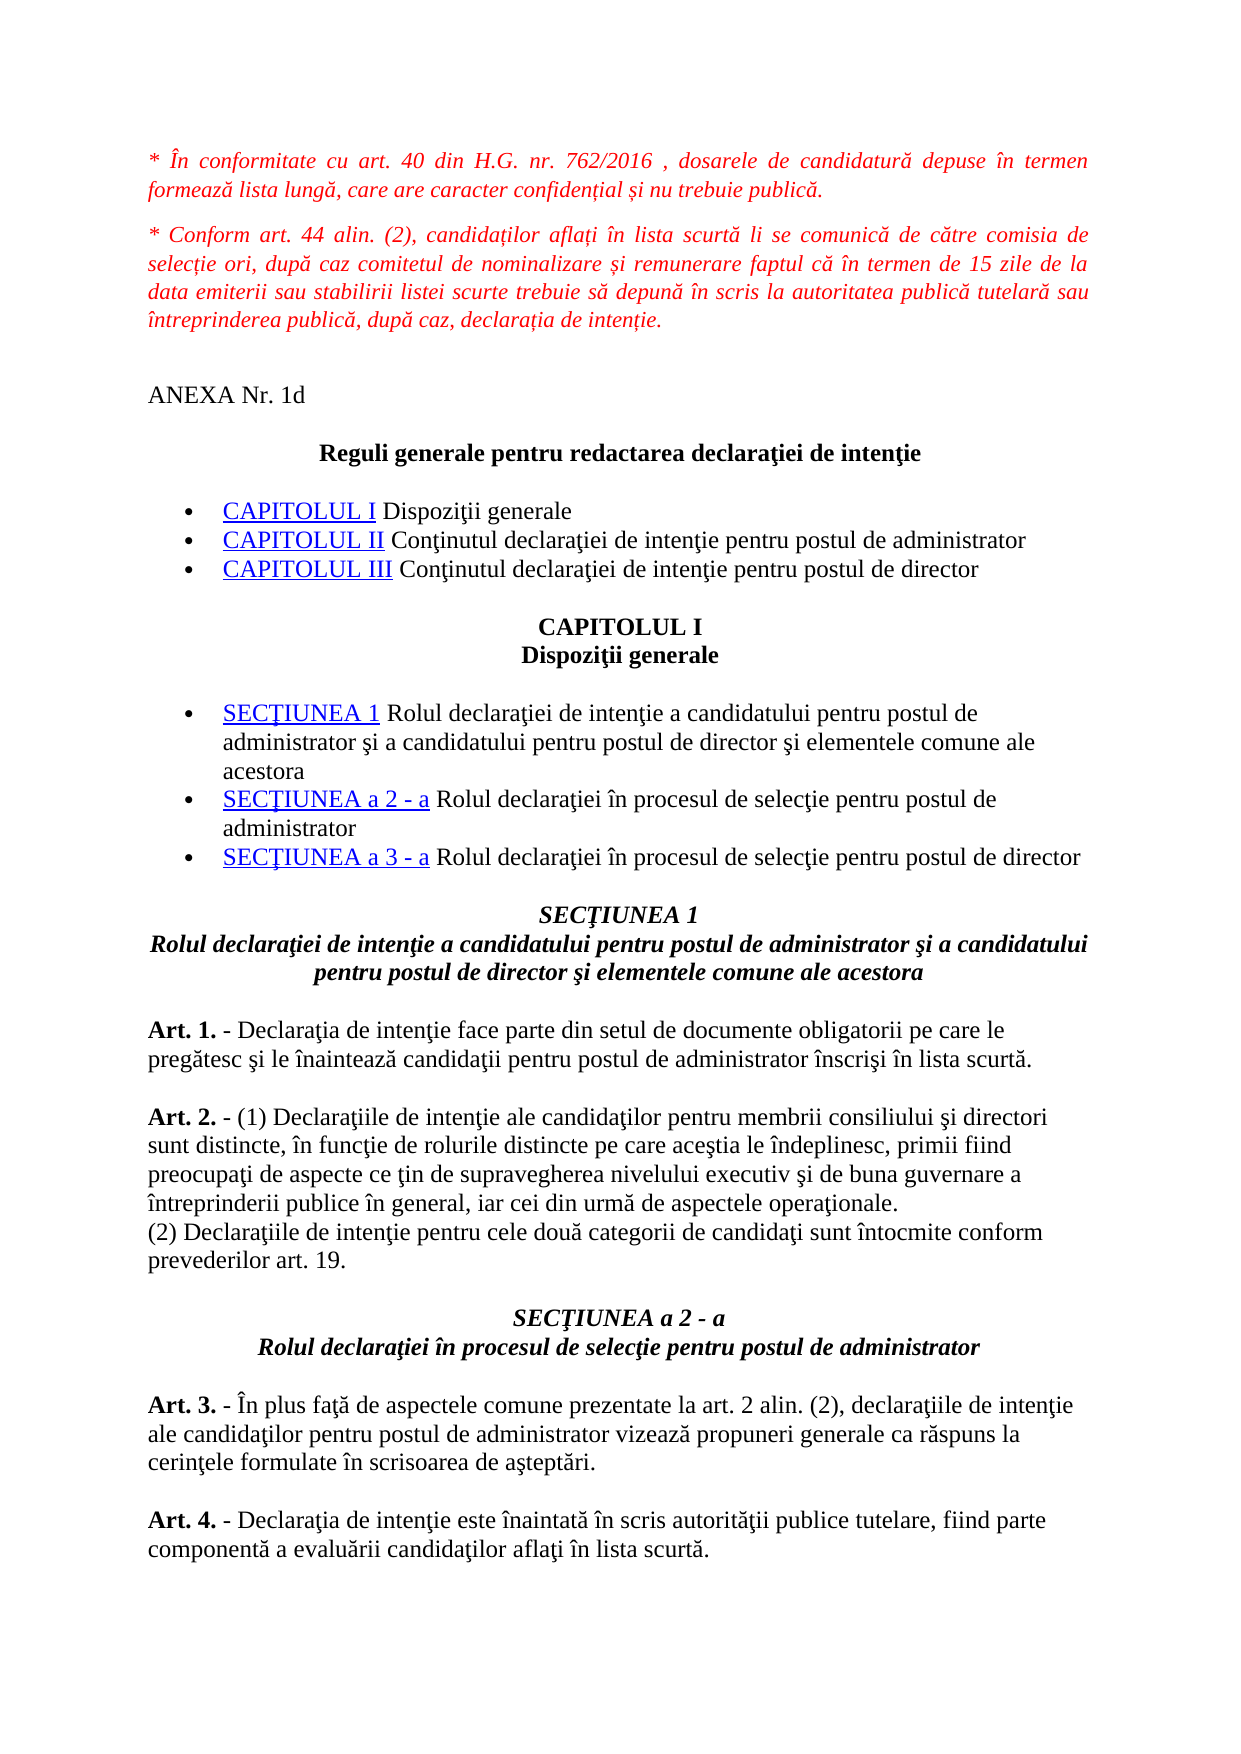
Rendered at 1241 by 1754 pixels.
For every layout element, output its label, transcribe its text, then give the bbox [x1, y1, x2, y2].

text * Conform art. 44 alin. (2), candidaților aflați în lista scurtă li se comunică de către comisia de selecție ori, după caz comitetul de nominalizare și remunerare faptul că în termen de 15 zile de la data emiterii sau stabilirii listei scurte trebuie să depună în scris la autoritatea publică tutelară sau întreprinderea publică, după caz, declarația de intenție. [148, 221, 1093, 333]
text Art. 1. - Declaraţia de intenţie face parte din setul de documente obligatorii pe care le pregătesc şi le înaintează candidaţii pentru postul de administrator înscrişi în lista scurtă. Art. 2. - (1) Declaraţiile de intenţie ale candidaţilor pentru membrii consiliului şi directori sunt distincte, în funcţie de rolurile distincte pe care aceştia le îndeplinesc, primii fiind preocupaţi de aspecte ce ţin de supravegherea nivelului executiv şi de buna guvernare a întreprinderii publice în general, iar cei din urmă de aspectele operaţionale. (2) Declaraţiile de intenţie pentru cele două categorii de candidaţi sunt întocmite conform prevederilor art. 19. [148, 1015, 1093, 1274]
list CAPITOLUL II Conţinutul declaraţiei de intenţie pentru postul de administrator [185, 525, 1093, 554]
text Reguli generale pentru redactarea declaraţiei de intenţie [148, 438, 1093, 467]
text ANEXA Nr. 1d [148, 380, 1093, 409]
list SECŢIUNEA a 2 - a Rolul declaraţiei în procesul de selecţie pentru postul de administrator [185, 784, 1093, 842]
text CAPITOLUL I Dispoziţii generale [148, 612, 1093, 669]
text Art. 3. - În plus faţă de aspectele comune prezentate la art. 2 alin. (2), declaraţiile de intenţie ale candidaţilor pentru postul de administrator vizează propuneri generale ca răspuns la cerinţele formulate în scrisoarea de aşteptări. Art. 4. - Declaraţia de intenţie este înaintată în scris autorităţii publice tutelare, fiind parte componentă a evaluării candidaţilor aflaţi în lista scurtă. [148, 1390, 1093, 1562]
list SECŢIUNEA 1 Rolul declaraţiei de intenţie a candidatului pentru postul de administrator şi a candidatului pentru postul de director şi elementele comune ale acestora [185, 698, 1093, 784]
list CAPITOLUL III Conţinutul declaraţiei de intenţie pentru postul de director [185, 554, 1093, 582]
text SECŢIUNEA a 2 - a Rolul declaraţiei în procesul de selecţie pentru postul de administrator [148, 1303, 1093, 1361]
text SECŢIUNEA 1 Rolul declaraţiei de intenţie a candidatului pentru postul de administrator şi a candidatului pentru postul de director şi elementele comune ale acestora [148, 900, 1093, 986]
list CAPITOLUL I Dispoziţii generale [185, 496, 1093, 525]
text * În conformitate cu art. 40 din H.G. nr. 762/2016 , dosarele de candidatură depuse în termen formează lista lungă, care are caracter confidențial și nu trebuie publică. [148, 148, 1093, 202]
list SECŢIUNEA a 3 - a Rolul declaraţiei în procesul de selecţie pentru postul de director [185, 842, 1093, 871]
